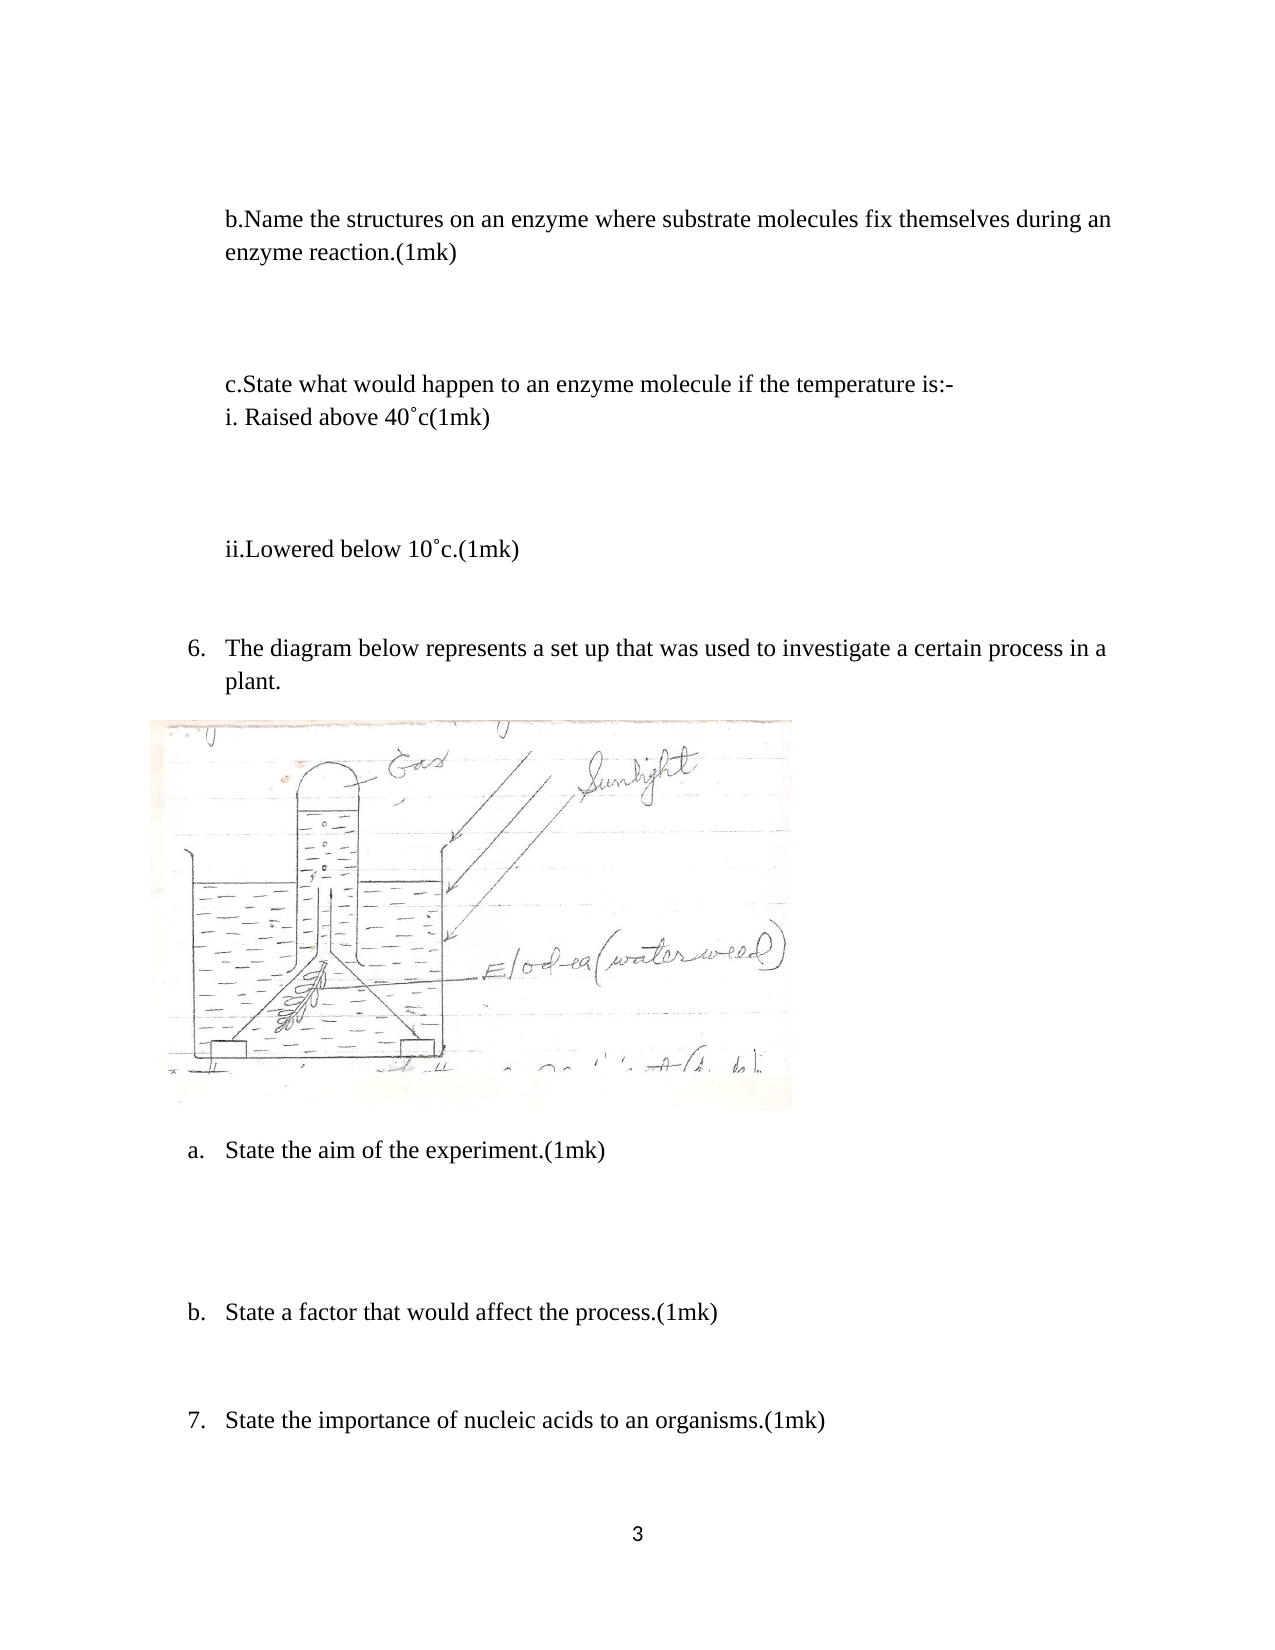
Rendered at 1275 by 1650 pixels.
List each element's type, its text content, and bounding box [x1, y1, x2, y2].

list b.Name the structures on an enzyme where substrate molecules fix themselves during an enzyme reaction.(1mk) [225, 204, 1125, 266]
list i. Raised above 40˚c(1mk) [225, 402, 1125, 431]
list ii.Lowered below 10˚c.(1mk) [225, 534, 1125, 563]
list State the importance of nucleic acids to an organisms.(1mk) [187, 1405, 1125, 1434]
picture [150, 720, 793, 1111]
list The diagram below represents a set up that was used to investigate a certain process in a plant. [187, 633, 1125, 695]
list State the aim of the experiment.(1mk) [187, 1136, 1125, 1164]
list c.State what would happen to an enzyme molecule if the temperature is:- [225, 369, 1125, 398]
list State a factor that would affect the process.(1mk) [187, 1297, 1125, 1326]
